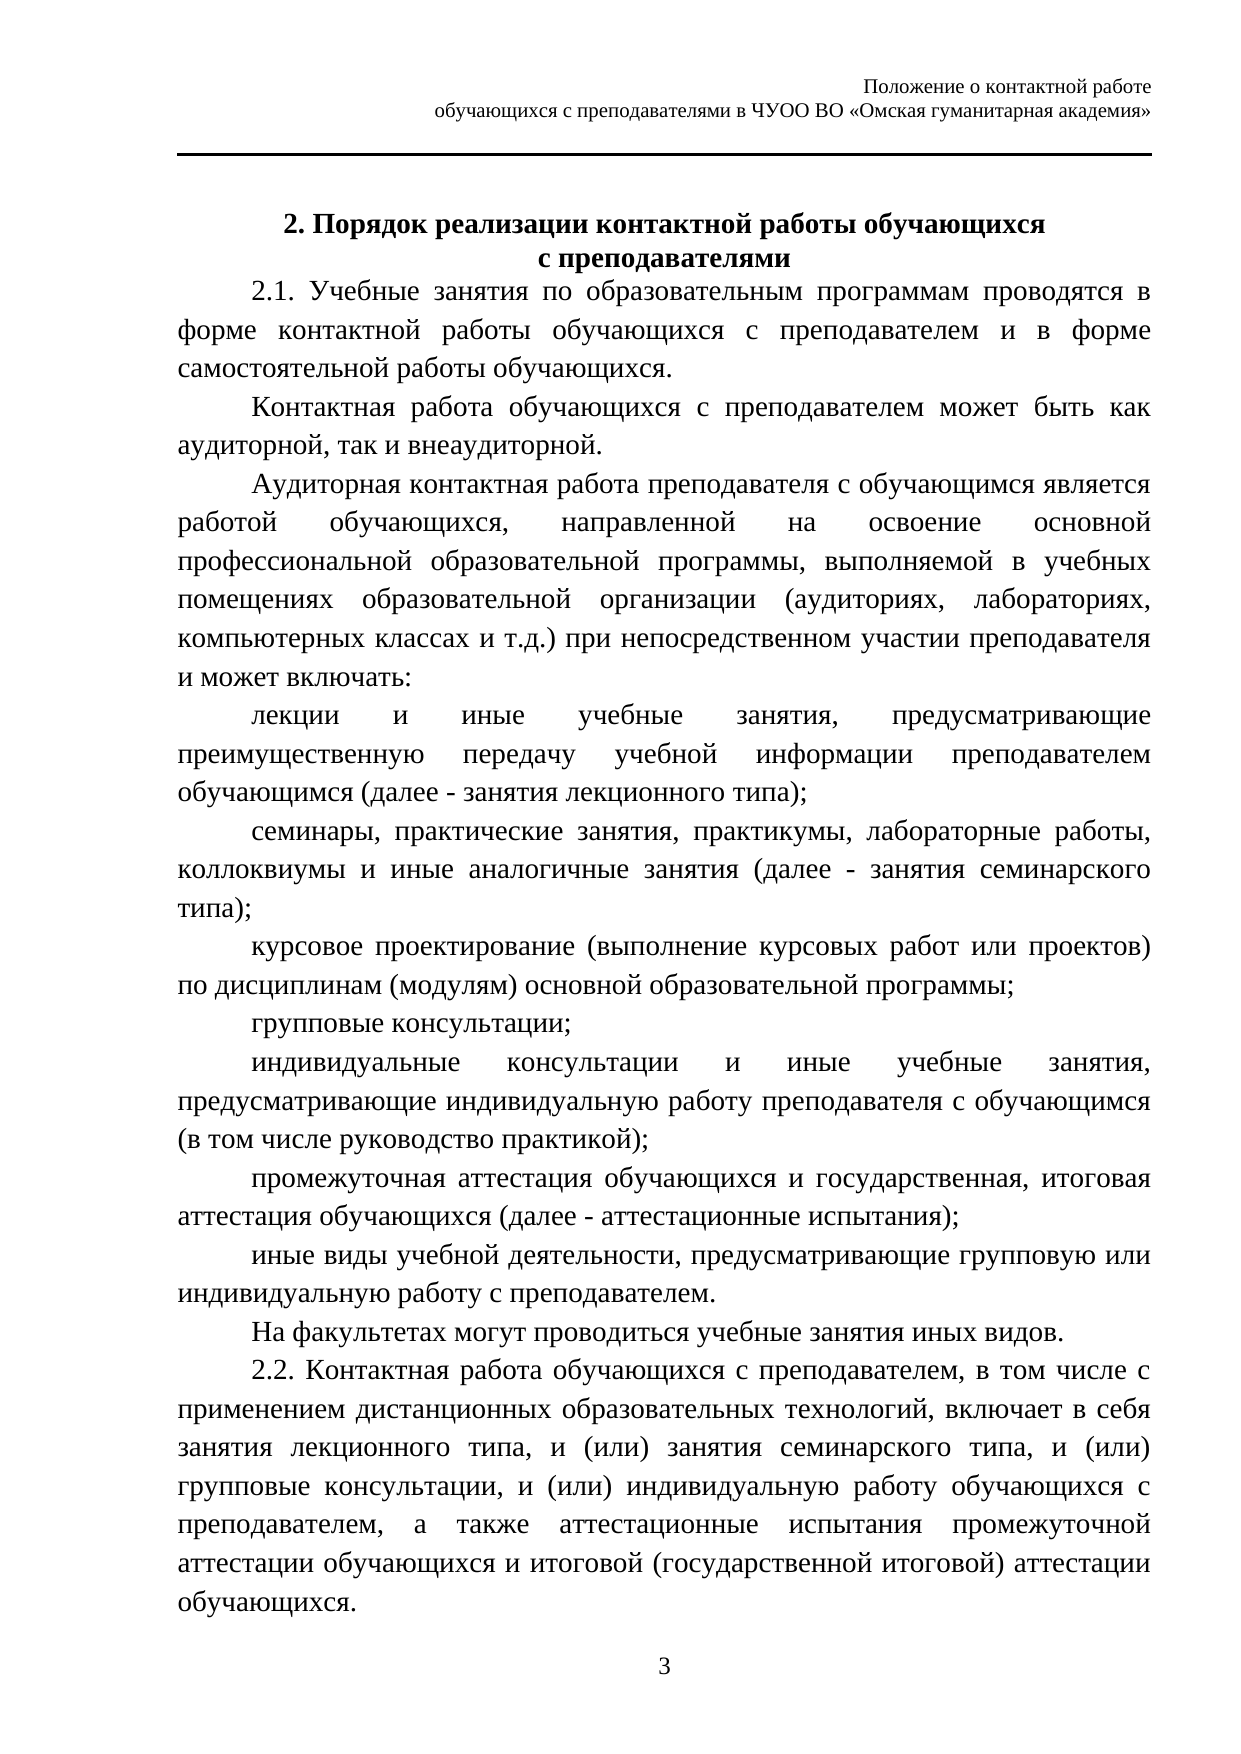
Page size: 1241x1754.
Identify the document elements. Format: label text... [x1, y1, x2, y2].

text промежуточная аттестация обучающихся и государственная, итоговая аттестация обучающихся (далее - аттестационные испытания); [177, 1160, 1152, 1232]
text 2. Порядок реализации контактной работы обучающихся [177, 206, 1152, 240]
text с преподавателями [177, 240, 1152, 273]
text семинары, практические занятия, практикумы, лабораторные работы, коллоквиумы и иные аналогичные занятия (далее - занятия семинарского типа); [177, 813, 1152, 923]
text курсовое проектирование (выполнение курсовых работ или проектов) по дисциплинам (модулям) основной образовательной программы; [177, 928, 1152, 1001]
text лекции и иные учебные занятия, предусматривающие преимущественную передачу учебной информации преподавателем обучающимся (далее - занятия лекционного типа); [177, 697, 1152, 808]
text 2.1. Учебные занятия по образовательным программам проводятся в форме контактной работы обучающихся с преподавателем и в форме самостоятельной работы обучающихся. [177, 273, 1152, 384]
text На факультетах могут проводиться учебные занятия иных видов. [177, 1314, 1152, 1347]
text Контактная работа обучающихся с преподавателем может быть как аудиторной, так и внеаудиторной. [177, 389, 1152, 461]
text иные виды учебной деятельности, предусматривающие групповую или индивидуальную работу с преподавателем. [177, 1237, 1152, 1309]
text групповые консультации; [251, 1006, 1152, 1039]
text Аудиторная контактная работа преподавателя с обучающимся является работой обучающихся, направленной на освоение основной профессиональной образовательной программы, выполняемой в учебных помещениях образовательной организации (аудиториях, лабораториях, компьютерных классах и т.д.) при непосредственном участии преподавателя и может включать: [177, 466, 1152, 692]
text индивидуальные консультации и иные учебные занятия, предусматривающие индивидуальную работу преподавателя с обучающимся (в том числе руководство практикой); [177, 1044, 1152, 1155]
text 2.2. Контактная работа обучающихся с преподавателем, в том числе с применением дистанционных образовательных технологий, включает в себя занятия лекционного типа, и (или) занятия семинарского типа, и (или) групповые консультации, и (или) индивидуальную работу обучающихся с преподавателем, а также аттестационные испытания промежуточной аттестации обучающихся и итоговой (государственной итоговой) аттестации обучающихся. [177, 1352, 1152, 1617]
